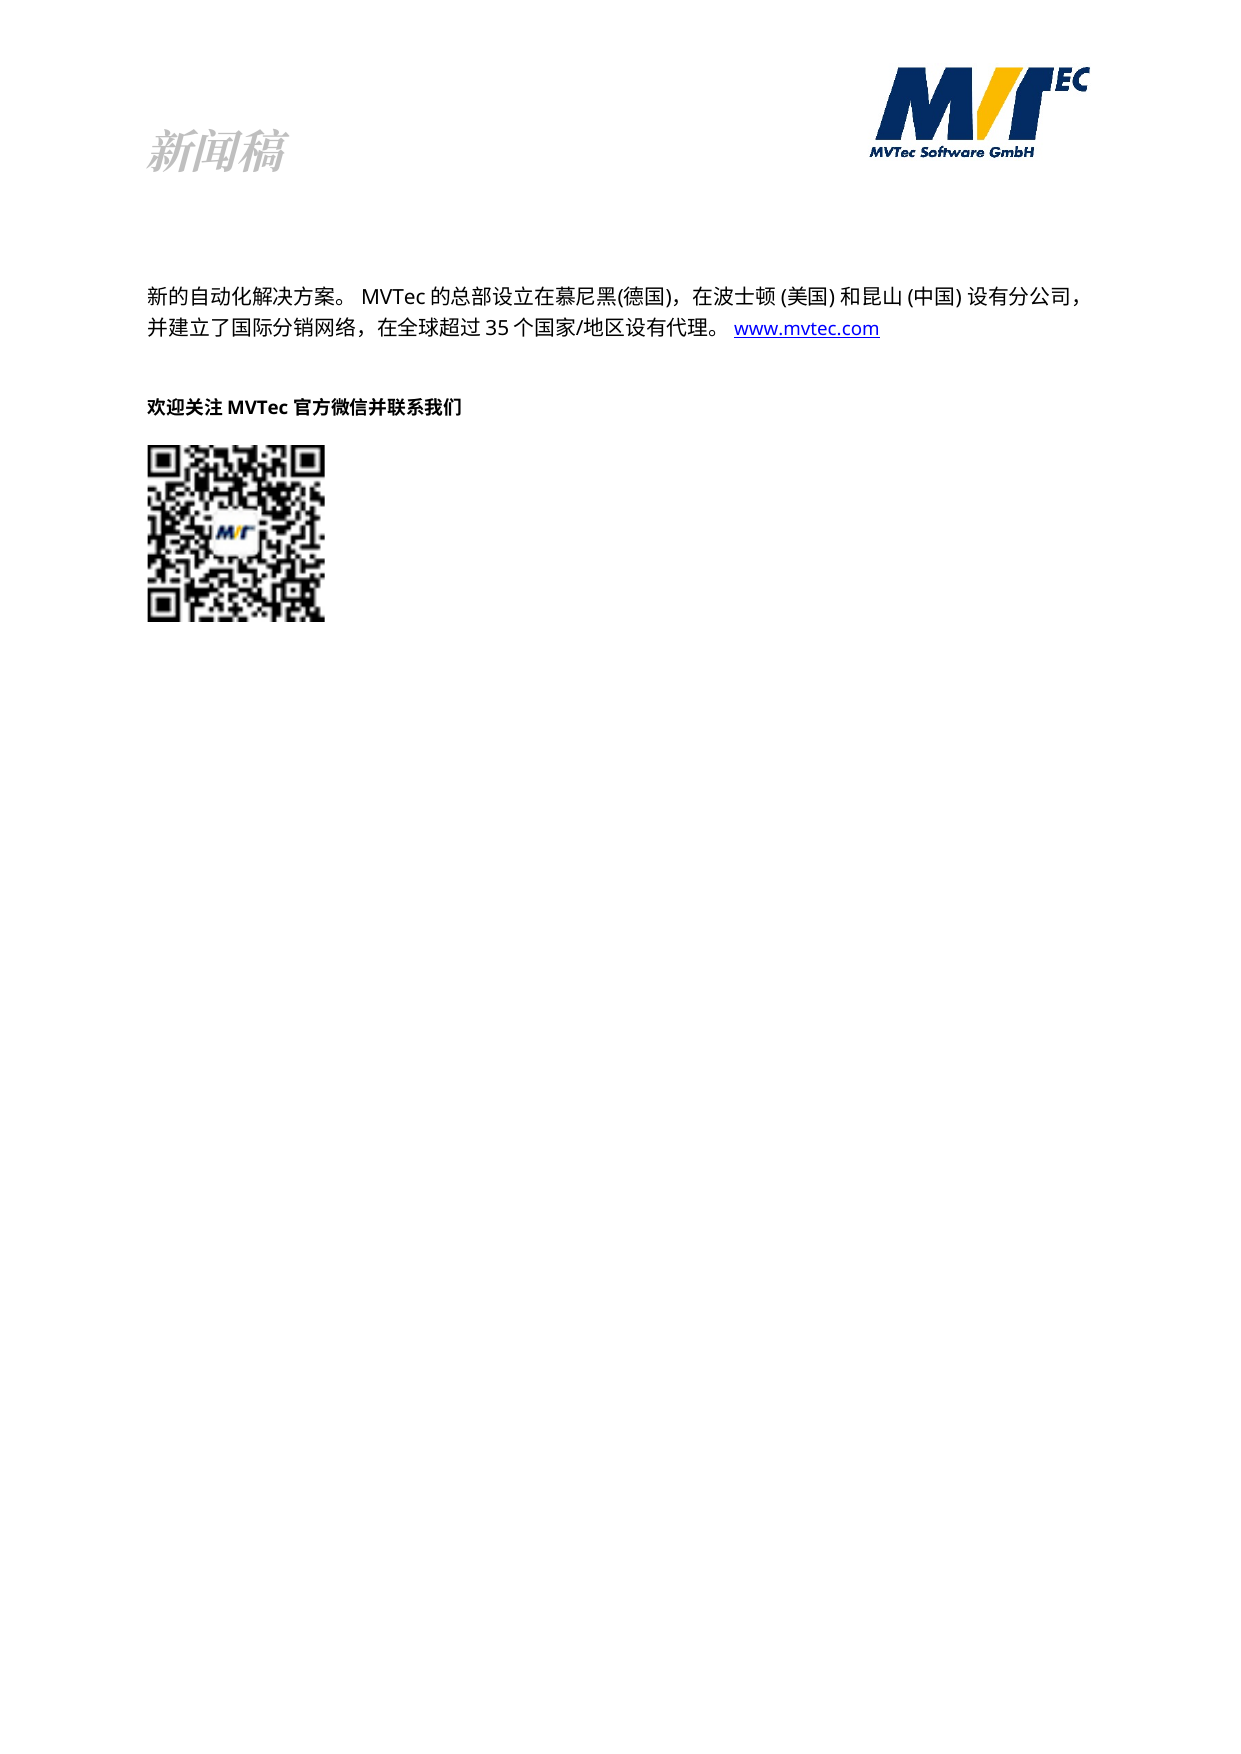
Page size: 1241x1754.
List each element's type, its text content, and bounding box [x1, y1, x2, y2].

picture [867, 63, 1092, 161]
picture [147, 445, 325, 622]
text 欢迎关注 MVTec 官方微信并联系我们 [148, 392, 1093, 419]
